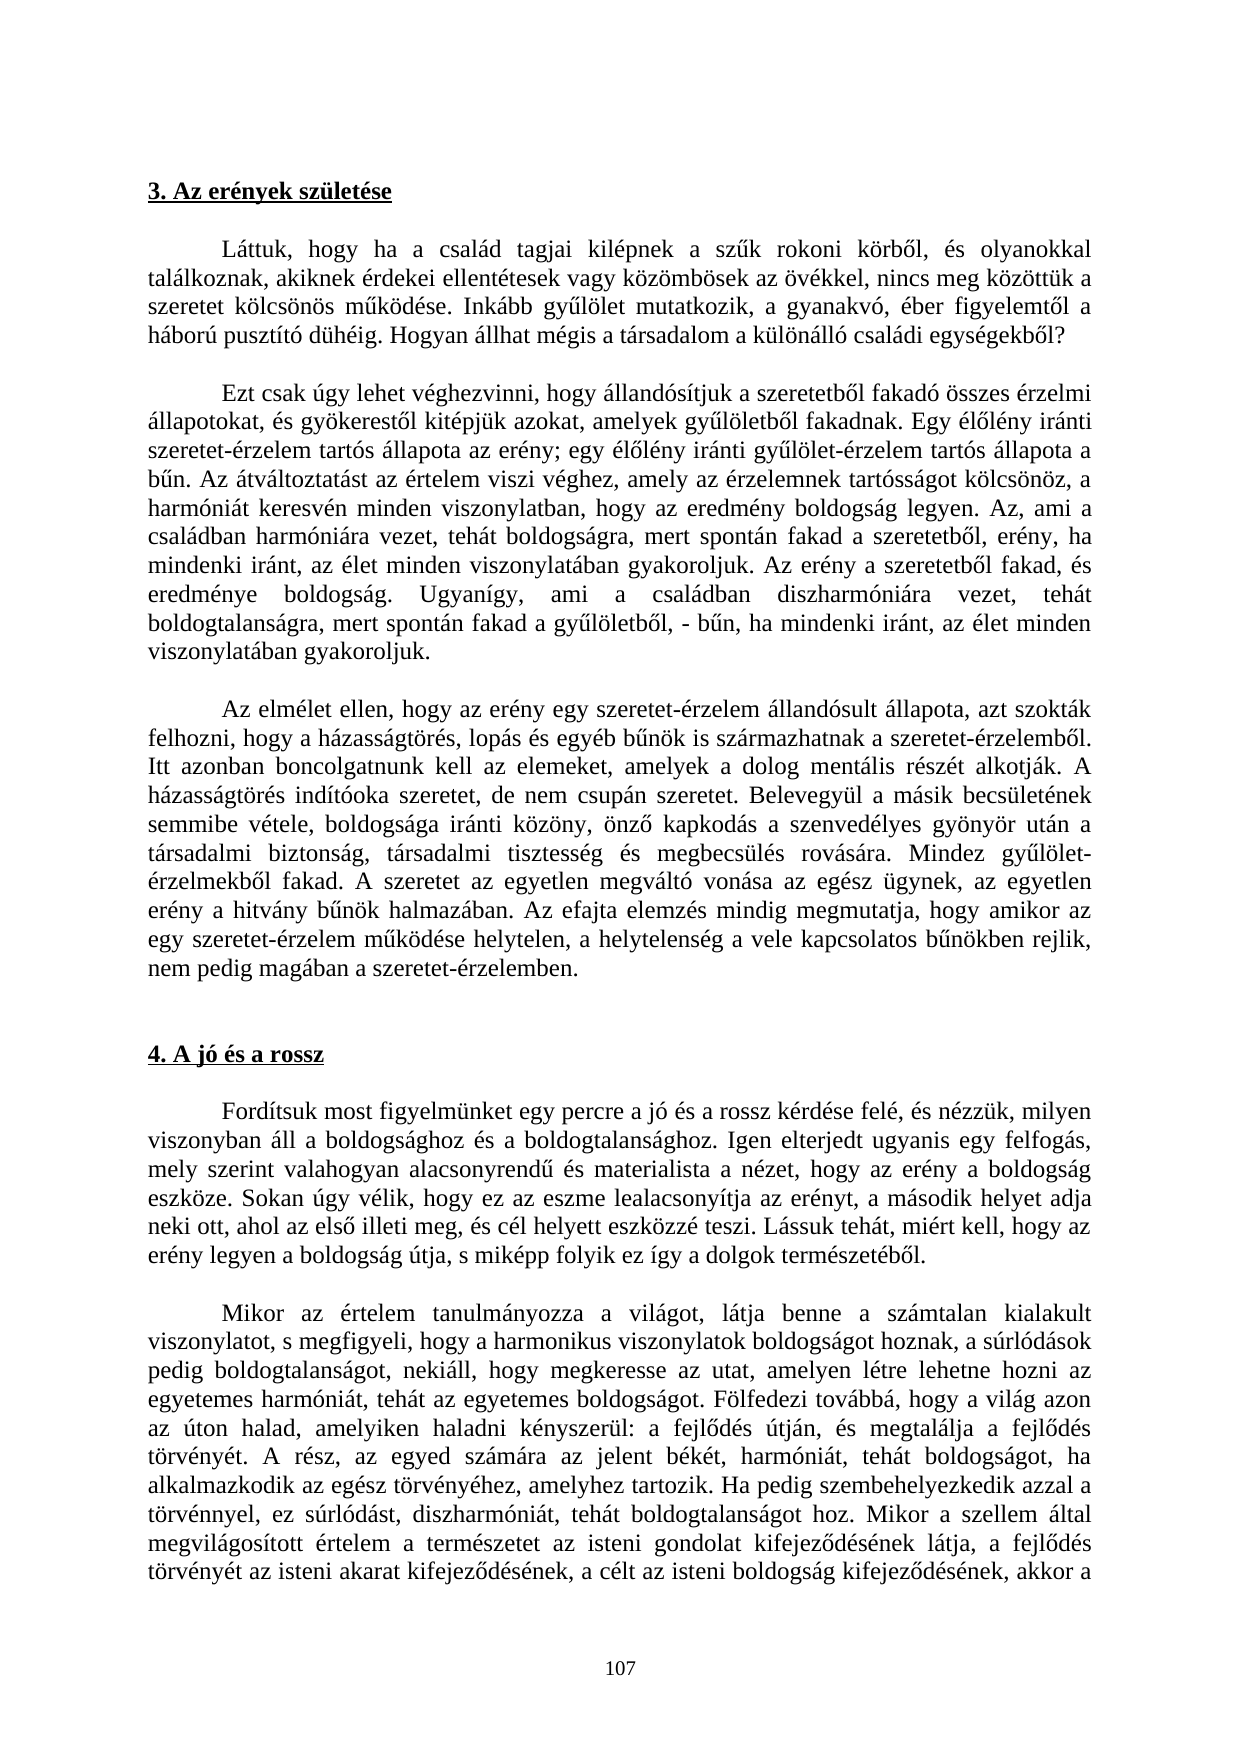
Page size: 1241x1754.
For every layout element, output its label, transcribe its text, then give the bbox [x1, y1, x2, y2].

text Fordítsuk most figyelmünket egy percre a jó és a rossz kérdése felé, és nézzük, milyen viszonyban áll a boldogsághoz és a boldogtalansághoz. Igen elterjedt ugyanis egy felfogás, mely szerint valahogyan alacsonyrendű és materialista a nézet, hogy az erény a boldogság eszköze. Sokan úgy vélik, hogy ez az eszme lealacsonyítja az erényt, a második helyet adja neki ott, ahol az első illeti meg, és cél helyett eszközzé teszi. Lássuk tehát, miért kell, hogy az erény legyen a boldogság útja, s miképp folyik ez így a dolgok természetéből. [148, 1096, 1093, 1269]
text Ezt csak úgy lehet véghezvinni, hogy állandósítjuk a szeretetből fakadó összes érzelmi állapotokat, és gyökerestől kitépjük azokat, amelyek gyűlöletből fakadnak. Egy élőlény iránti szeretet-érzelem tartós állapota az erény; egy élőlény iránti gyűlölet-érzelem tartós állapota a bűn. Az átváltoztatást az értelem viszi véghez, amely az érzelemnek tartósságot kölcsönöz, a harmóniát keresvén minden viszonylatban, hogy az eredmény boldogság legyen. Az, ami a családban harmóniára vezet, tehát boldogságra, mert spontán fakad a szeretetből, erény, ha mindenki iránt, az élet minden viszonylatában gyakoroljuk. Az erény a szeretetből fakad, és eredménye boldogság. Ugyanígy, ami a családban diszharmóniára vezet, tehát boldogtalanságra, mert spontán fakad a gyűlöletből, - bűn, ha mindenki iránt, az élet minden viszonylatában gyakoroljuk. [148, 378, 1093, 665]
text Láttuk, hogy ha a család tagjai kilépnek a szűk rokoni körből, és olyanokkal találkoznak, akiknek érdekei ellentétesek vagy közömbösek az övékkel, nincs meg közöttük a szeretet kölcsönös működése. Inkább gyűlölet mutatkozik, a gyanakvó, éber figyelemtől a háború pusztító dühéig. Hogyan állhat mégis a társadalom a különálló családi egységekből? [148, 234, 1093, 349]
text 4. A jó és a rossz [148, 1039, 1093, 1068]
text Az elmélet ellen, hogy az erény egy szeretet-érzelem állandósult állapota, azt szokták felhozni, hogy a házasságtörés, lopás és egyéb bűnök is származhatnak a szeretet-érzelemből. Itt azonban boncolgatnunk kell az elemeket, amelyek a dolog mentális részét alkotják. A házasságtörés indítóoka szeretet, de nem csupán szeretet. Belevegyül a másik becsületének semmibe vétele, boldogsága iránti közöny, önző kapkodás a szenvedélyes gyönyör után a társadalmi biztonság, társadalmi tisztesség és megbecsülés rovására. Mindez gyűlölet-érzelmekből fakad. A szeretet az egyetlen megváltó vonása az egész ügynek, az egyetlen erény a hitvány bűnök halmazában. Az efajta elemzés mindig megmutatja, hogy amikor az egy szeretet-érzelem működése helytelen, a helytelenség a vele kapcsolatos bűnökben rejlik, nem pedig magában a szeretet-érzelemben. [148, 694, 1093, 981]
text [148, 1298, 1093, 1585]
text 3. Az erények születése [148, 176, 1093, 205]
